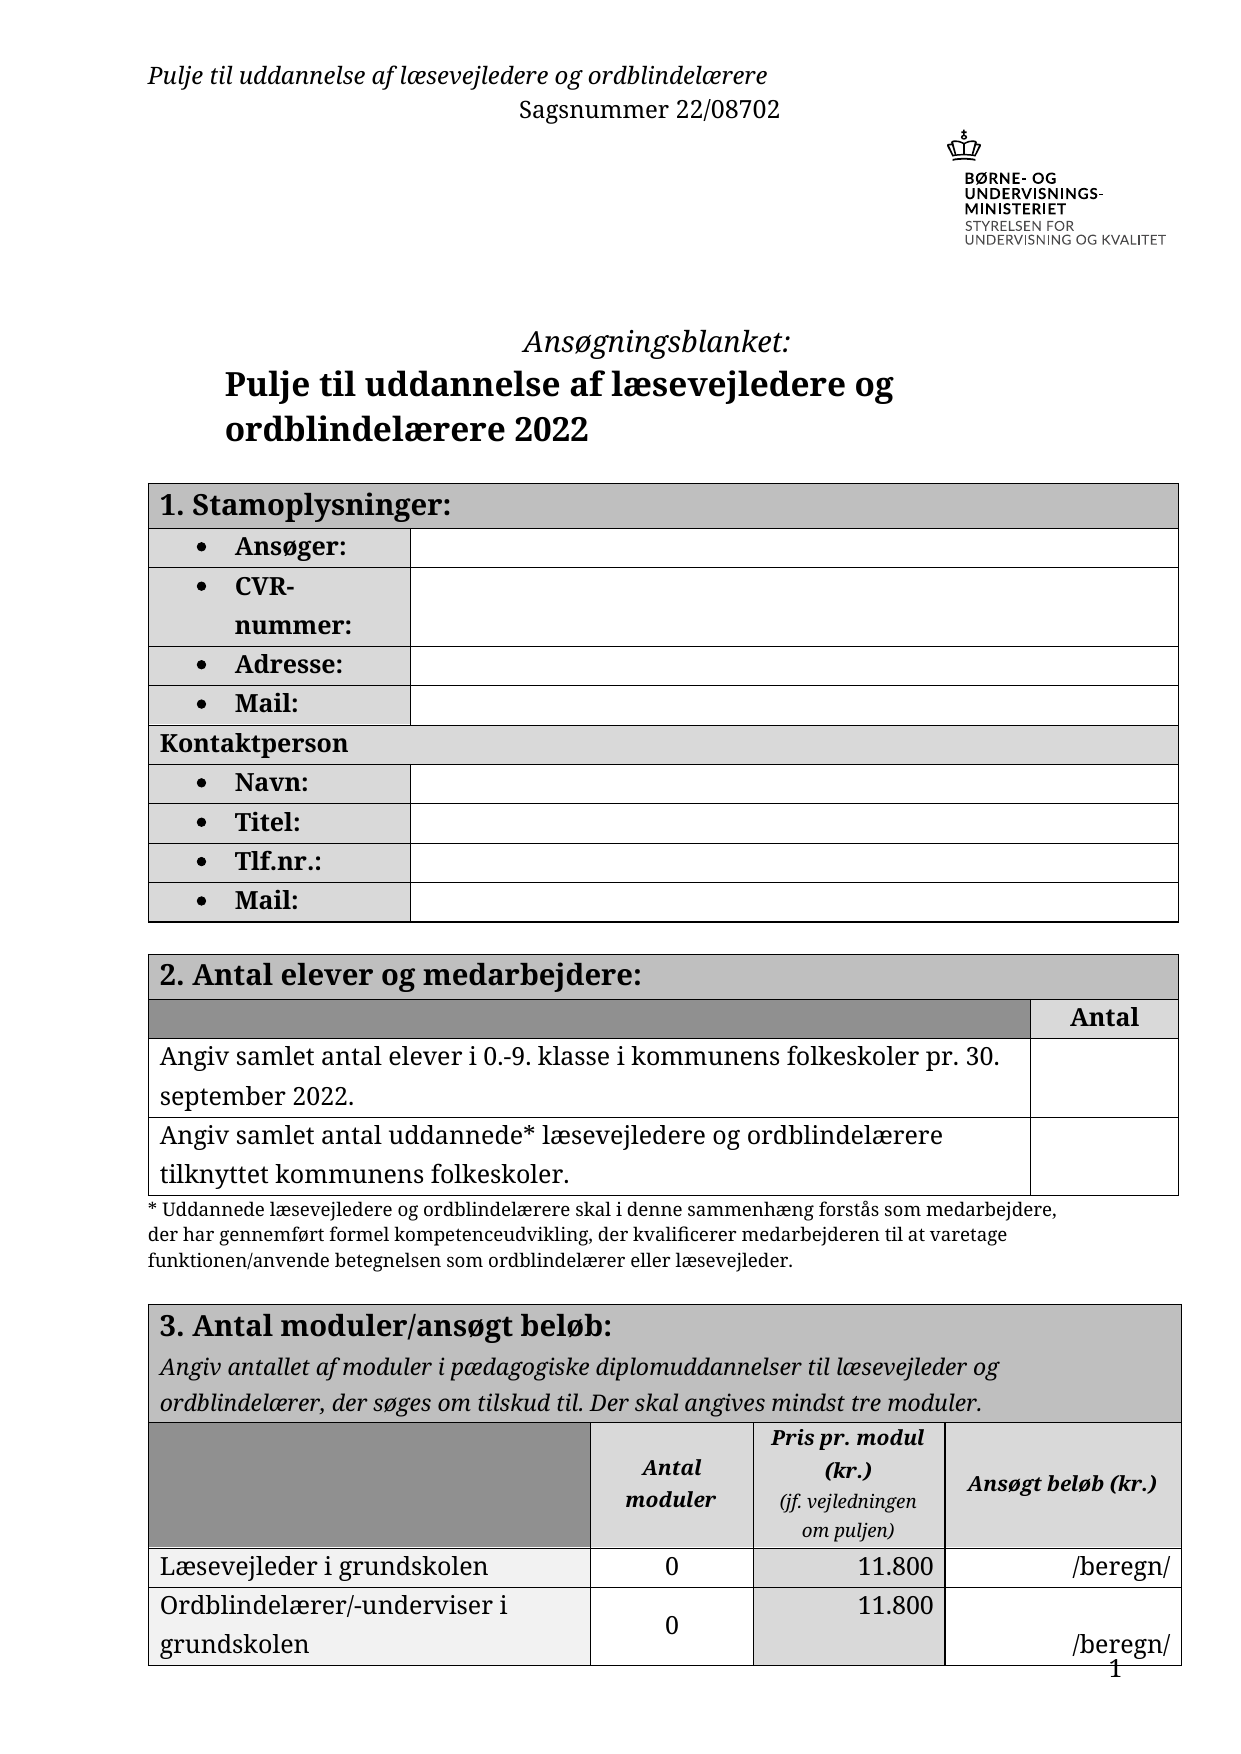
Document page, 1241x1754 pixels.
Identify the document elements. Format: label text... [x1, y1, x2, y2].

table_cell [411, 883, 1178, 921]
table_cell Ansøger: [149, 529, 410, 567]
table_cell [1031, 1118, 1178, 1195]
table_cell [149, 1423, 590, 1547]
table_header 2. Antal elever og medarbejdere: [149, 955, 1178, 999]
table_cell 11.800 [754, 1588, 944, 1665]
table_cell Mail: [149, 883, 410, 921]
subtitle Pulje til uddannelse af læsevejledere og ordblindelærere 2022 [224, 361, 1092, 452]
table_cell Pris pr. modul (kr.) (jf. vejledningen om puljen) [754, 1423, 944, 1547]
table_cell [149, 1000, 1030, 1038]
table_cell Antal moduler [591, 1423, 753, 1547]
table_cell [411, 844, 1178, 882]
table_cell Læsevejleder i grundskolen [149, 1549, 590, 1587]
table_cell Kontaktperson [149, 726, 1178, 764]
table_cell Angiv samlet antal uddannede* læsevejledere og ordblindelærere tilknyttet kommunens folkeskoler. [149, 1118, 1030, 1195]
table_cell CVR-nummer: [149, 568, 410, 646]
table_cell [411, 647, 1178, 685]
table_cell [411, 804, 1178, 843]
table_cell Angiv samlet antal elever i 0.-9. klasse i kommunens folkeskoler pr. 30. september 2022. [149, 1039, 1030, 1117]
table_cell Navn: [149, 765, 410, 803]
table_cell /beregn/ [946, 1588, 1181, 1665]
text * Uddannede læsevejledere og ordblindelærere skal i denne sammenhæng forstås som medarbejdere, der har gennemført formel kompetenceudvikling, der kvalificerer medarbejderen til at varetage funktionen/anvende betegnelsen som ordblindelærer eller læsevejleder. [148, 1196, 1092, 1273]
table_cell 0 [591, 1549, 753, 1587]
table_cell [411, 765, 1178, 803]
table_cell 11.800 [754, 1549, 944, 1587]
subtitle Ansøgningsblanket: [224, 321, 1092, 361]
table_cell [411, 568, 1178, 646]
table_header 1. Stamoplysninger: [149, 484, 1178, 528]
table_cell Ordblindelærer/-underviser i grundskolen [149, 1588, 590, 1665]
table_cell Ansøgt beløb (kr.) [946, 1423, 1181, 1547]
table_cell Antal [1031, 1000, 1178, 1038]
table_cell /beregn/ [946, 1549, 1181, 1587]
table_cell 0 [591, 1588, 753, 1665]
table_cell Mail: [149, 686, 410, 724]
table_cell [1031, 1039, 1178, 1117]
table_cell [411, 686, 1178, 724]
table_cell Tlf.nr.: [149, 844, 410, 882]
table_cell [411, 529, 1178, 567]
table_cell Adresse: [149, 647, 410, 685]
table_cell Titel: [149, 804, 410, 843]
